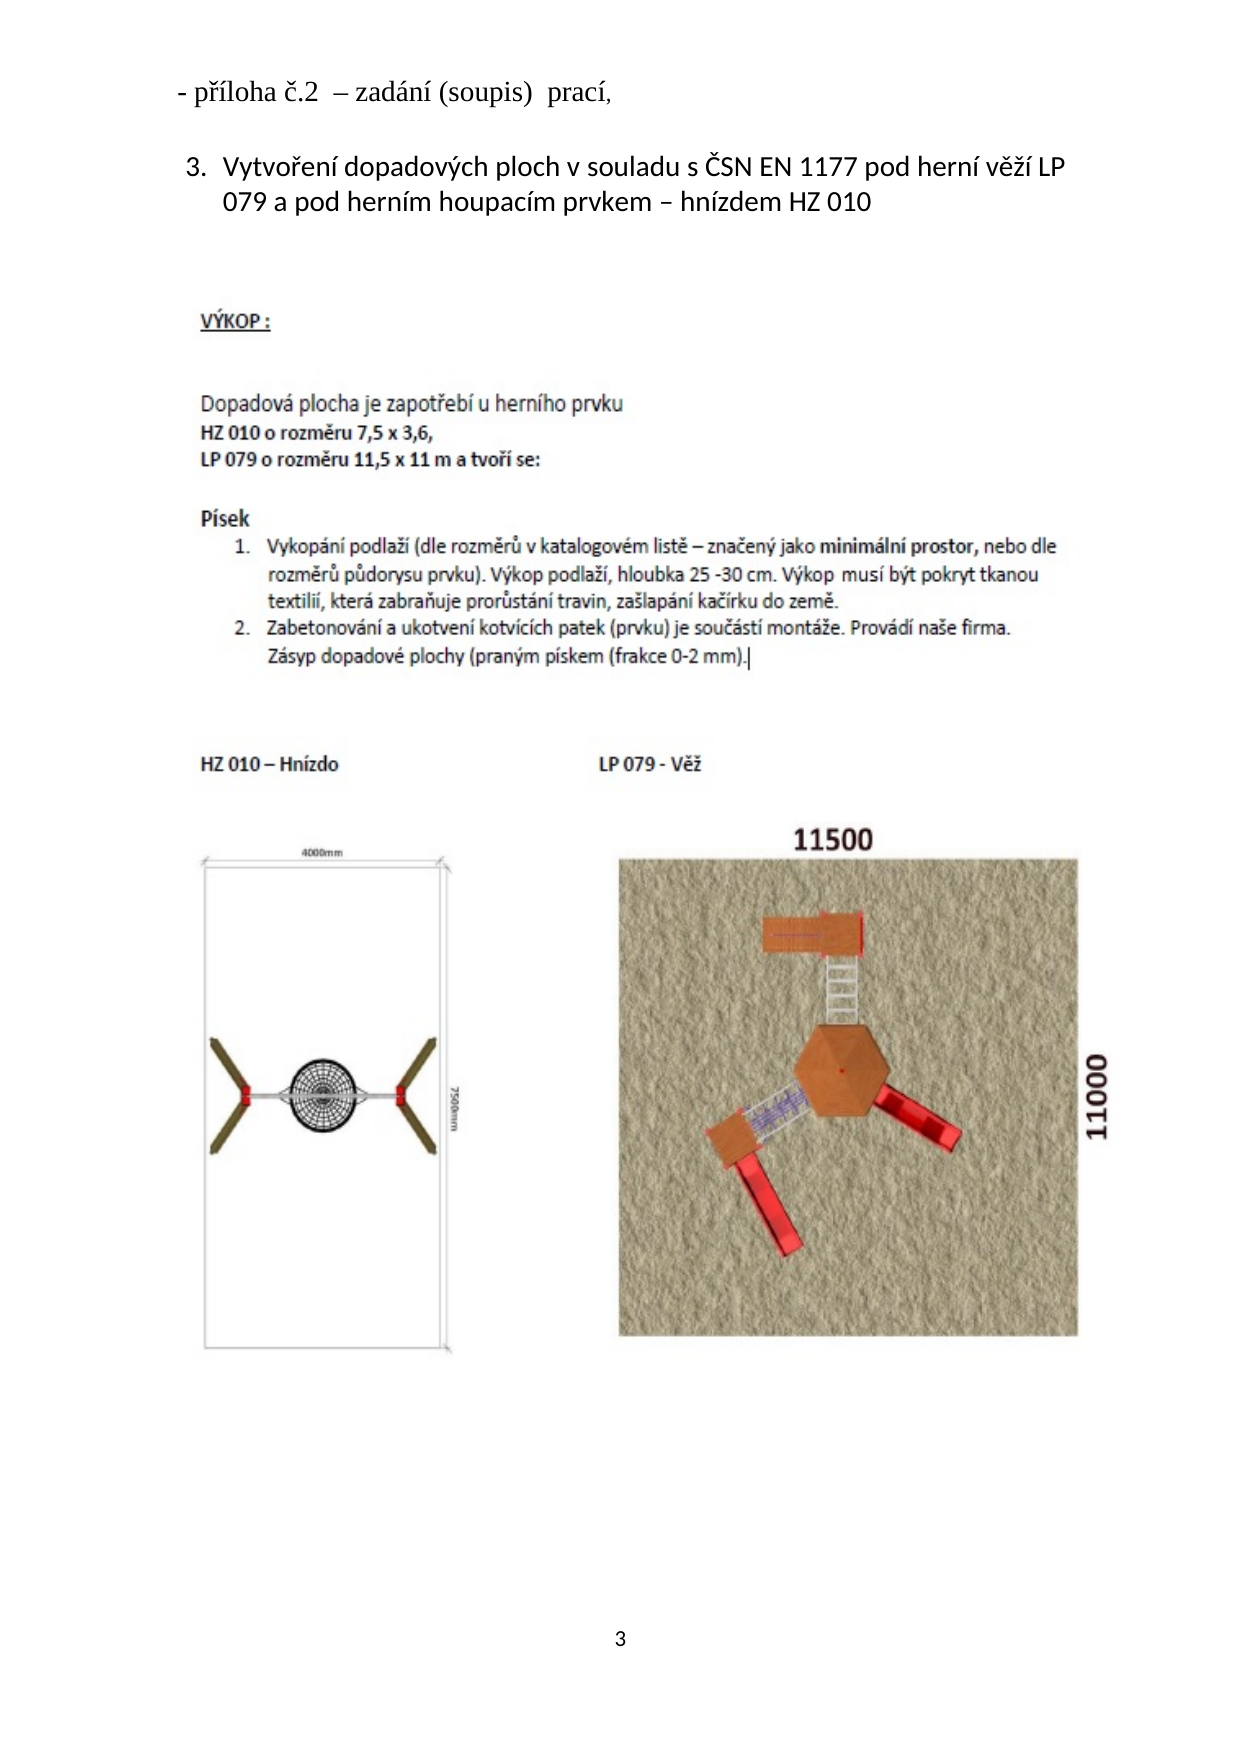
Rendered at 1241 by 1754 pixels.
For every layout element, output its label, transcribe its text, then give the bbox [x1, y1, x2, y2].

list Vytvoření dopadových ploch v souladu s ČSN EN 1177 pod herní věží LP 079 a pod herním houpacím prvkem – hnízdem HZ 010 [185, 148, 1093, 219]
picture [88, 254, 1162, 1592]
